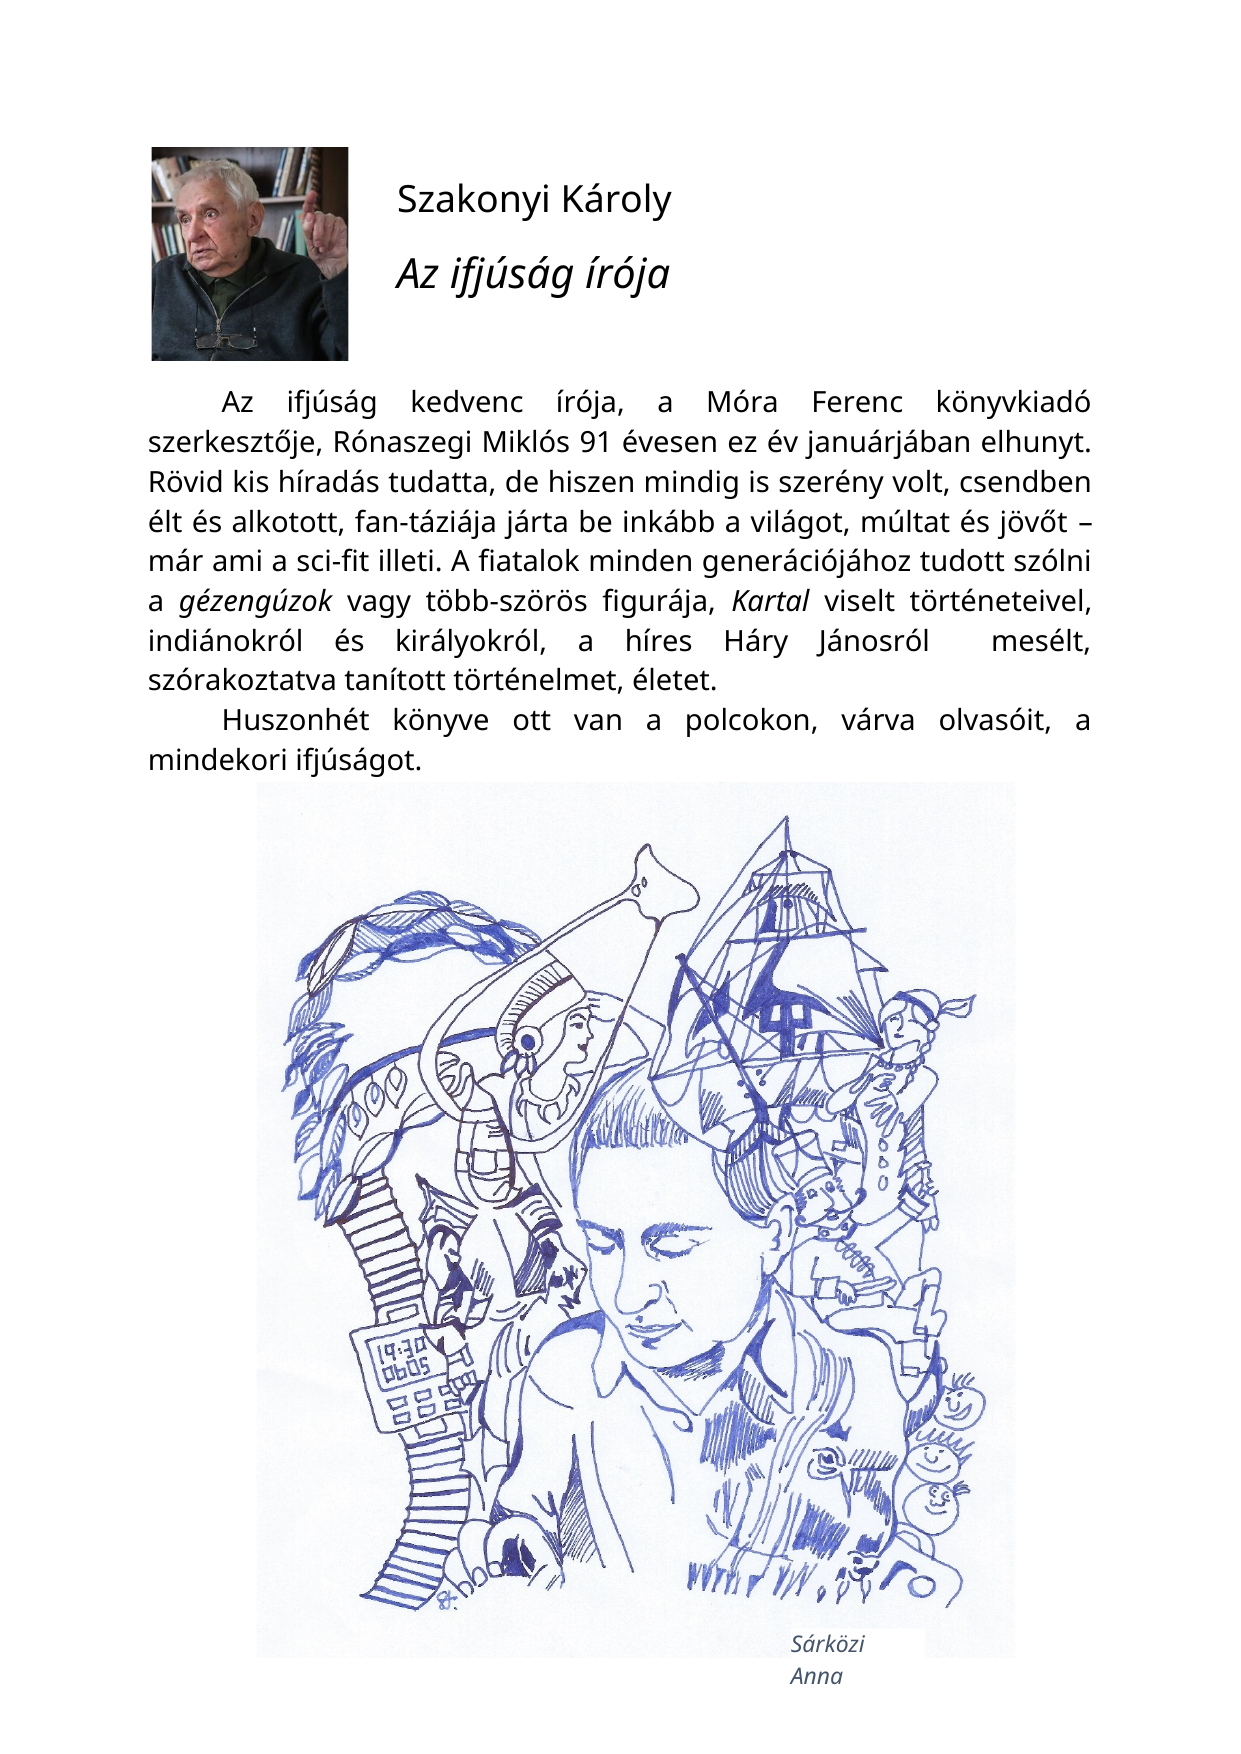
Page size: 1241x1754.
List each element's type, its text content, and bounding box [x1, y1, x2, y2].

text Huszonhét könyve ott van a polcokon, várva olvasóit, a mindekori ifjúságot. [148, 699, 1093, 779]
text Az ifjúság írója [349, 244, 1093, 301]
text Az ifjúság kedvenc írója, a Móra Ferenc könyvkiadó szerkesztője, Rónaszegi Miklós 91 évesen ez év januárjában elhunyt. Rövid kis híradás tudatta, de hiszen mindig is szerény volt, csendben élt és alkotott, fan-táziája járta be inkább a világot, múltat és jövőt – már ami a sci-fit illeti. A fiatalok minden generációjához tudott szólni a gézengúzok vagy több-szörös figurája, Kartal viselt történeteivel, indiánokról és királyokról, a híres Háry Jánosról mesélt, szórakoztatva tanított történelmet, életet. [148, 382, 1093, 699]
picture [151, 147, 349, 361]
picture [256, 782, 1016, 1658]
text Szakonyi Károly [349, 173, 1093, 224]
